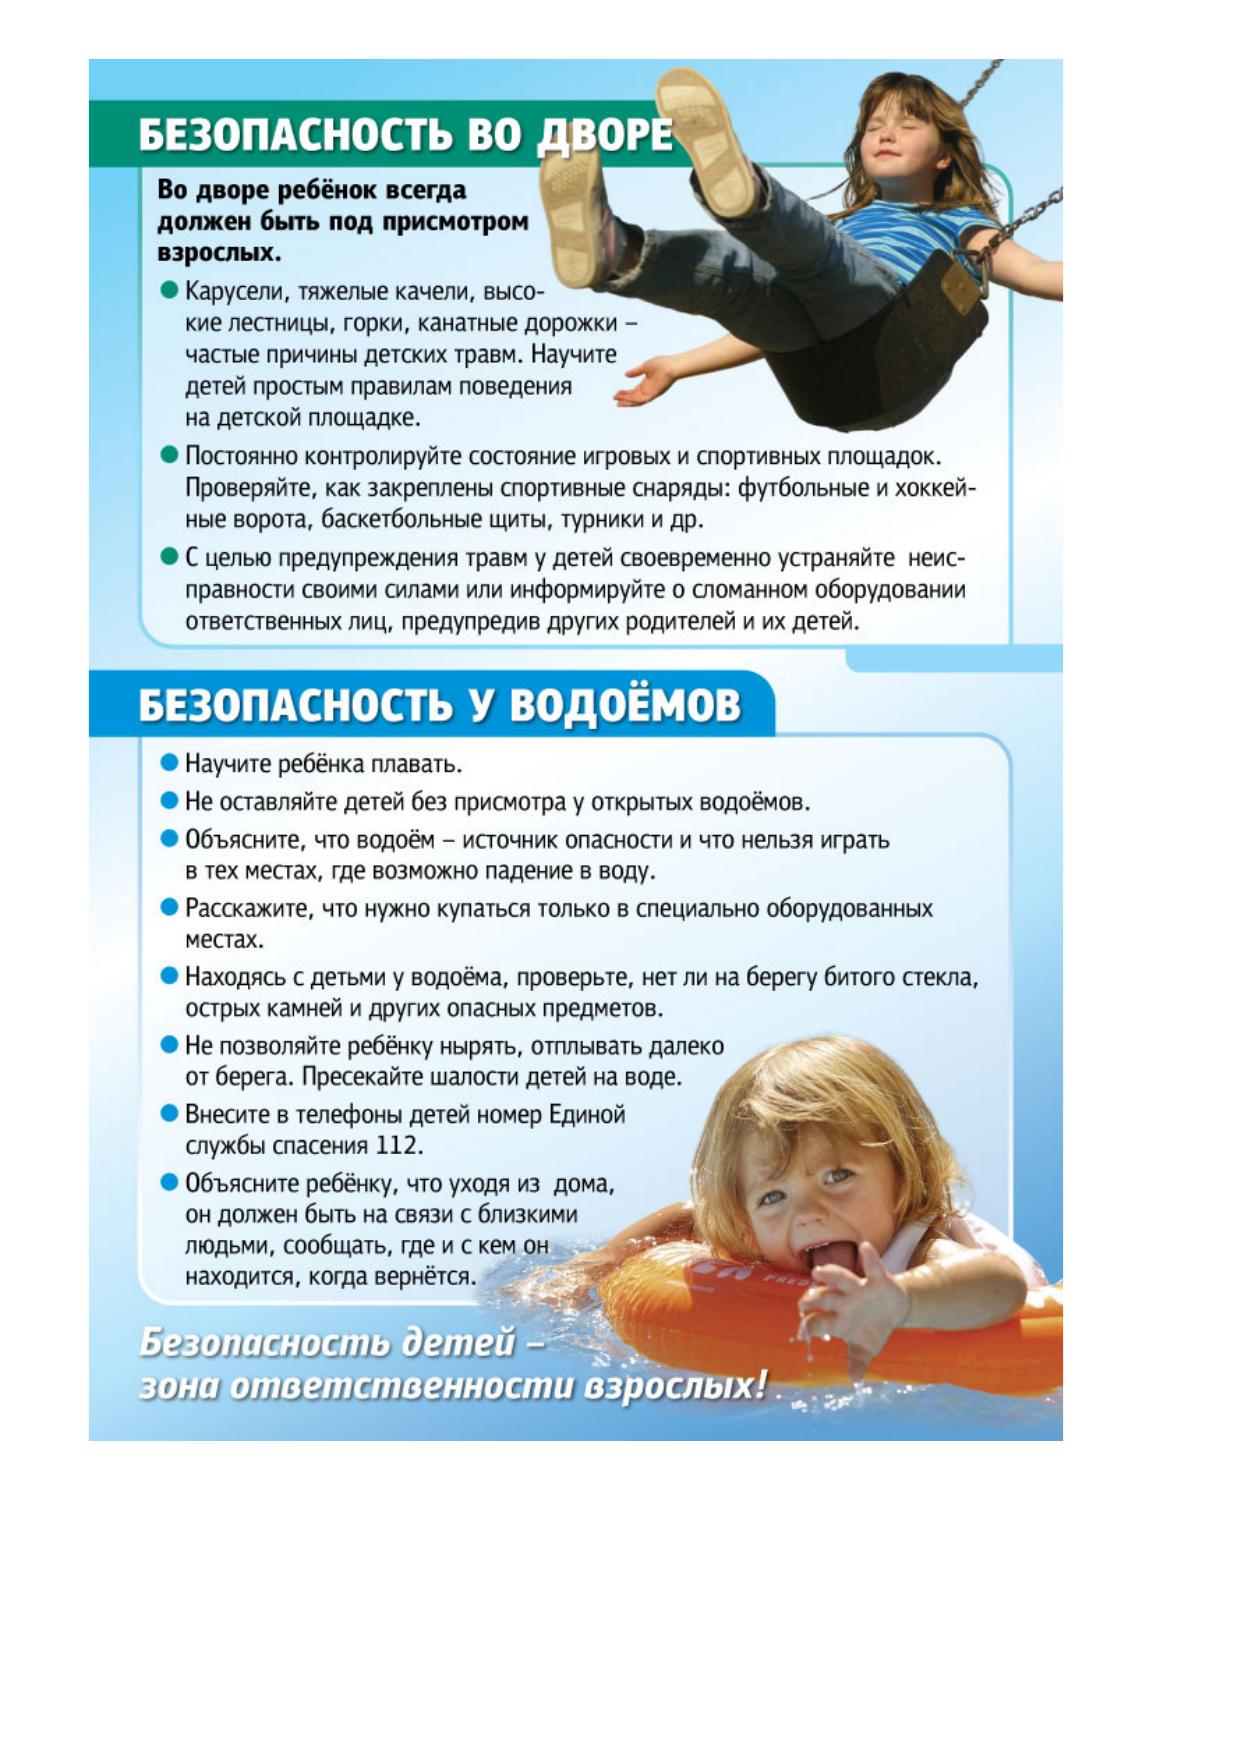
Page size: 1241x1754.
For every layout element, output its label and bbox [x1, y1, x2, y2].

picture [652, 689, 686, 721]
picture [600, 689, 626, 723]
picture [140, 688, 211, 722]
picture [469, 689, 495, 722]
picture [629, 680, 649, 721]
picture [688, 689, 714, 722]
picture [214, 689, 240, 722]
picture [299, 688, 453, 722]
picture [512, 689, 563, 722]
picture [717, 689, 740, 722]
picture [88, 59, 1064, 1441]
picture [243, 689, 298, 722]
picture [565, 689, 597, 730]
